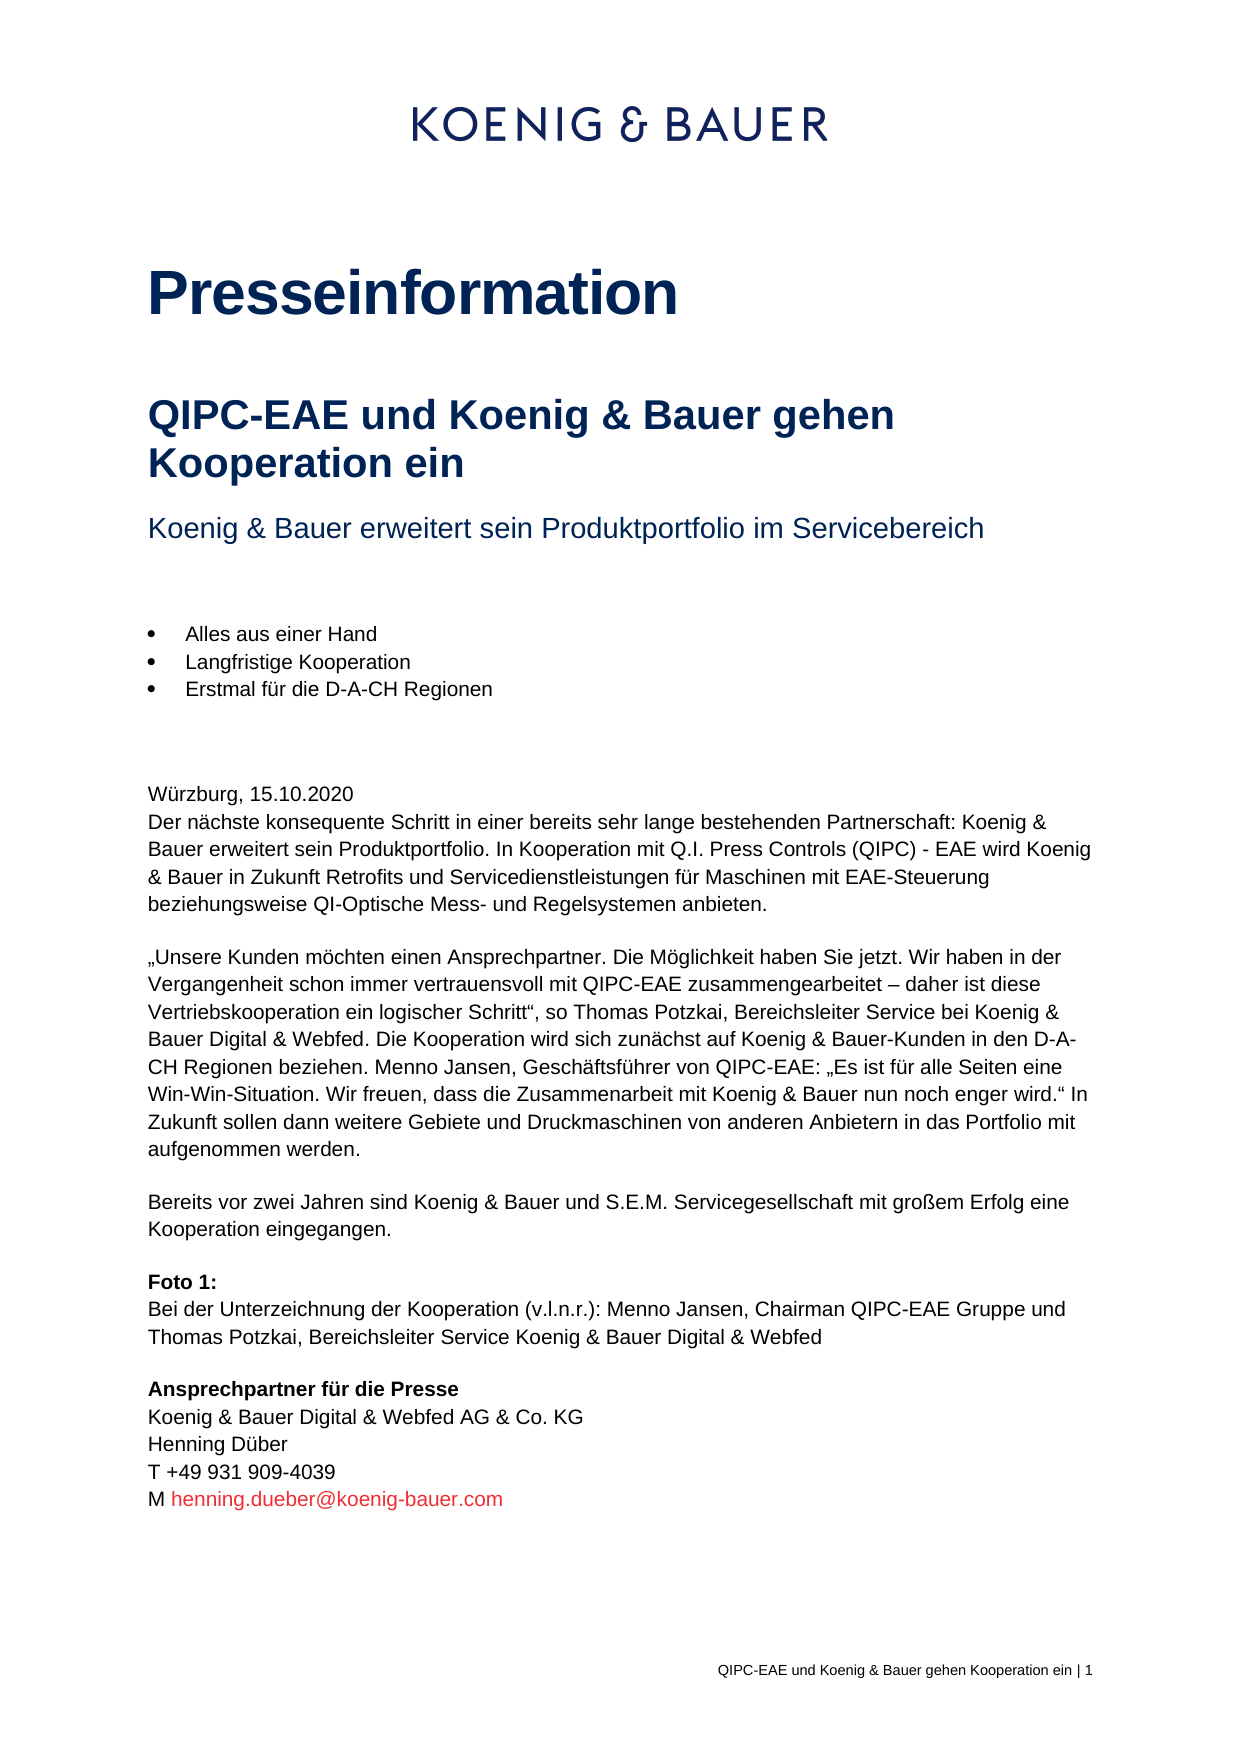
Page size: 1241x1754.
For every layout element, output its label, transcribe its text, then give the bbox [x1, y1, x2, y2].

text Bereits vor zwei Jahren sind Koenig & Bauer und S.E.M. Servicegesellschaft mit großem Erfolg eine Kooperation eingegangen. [148, 1190, 1092, 1241]
text Bei der Unterzeichnung der Kooperation (v.l.n.r.): Menno Jansen, Chairman QIPC-EAE Gruppe und Thomas Potzkai, Bereichsleiter Service Koenig & Bauer Digital & Webfed [148, 1297, 1092, 1349]
subtitle Foto 1: [148, 1270, 1092, 1294]
title Presseinformation [148, 256, 1092, 327]
list Erstmal für die D-A-CH Regionen [148, 677, 1092, 701]
text Würzburg, 15.10.2020 Der nächste konsequente Schritt in einer bereits sehr lange bestehenden Partnerschaft: Koenig & Bauer erweitert sein Produktportfolio. In Kooperation mit Q.I. Press Controls (QIPC) - EAE wird Koenig & Bauer in Zukunft Retrofits und Servicedienstleistungen für Maschinen mit EAE-Steuerung beziehungsweise QI-Optische Mess- und Regelsystemen anbieten. [148, 782, 1092, 916]
subtitle QIPC-EAE und Koenig & Bauer gehen Kooperation ein [148, 390, 1092, 486]
list Alles aus einer Hand [148, 622, 1092, 646]
text „Unsere Kunden möchten einen Ansprechpartner. Die Möglichkeit haben Sie jetzt. Wir haben in der Vergangenheit schon immer vertrauensvoll mit QIPC-EAE zusammengearbeitet – daher ist diese Vertriebskooperation ein logischer Schritt“, so Thomas Potzkai, Bereichsleiter Service bei Koenig & Bauer Digital & Webfed. Die Kooperation wird sich zunächst auf Koenig & Bauer-Kunden in den D-A-CH Regionen beziehen. Menno Jansen, Geschäftsführer von QIPC-EAE: „Es ist für alle Seiten eine Win-Win-Situation. Wir freuen, dass die Zusammenarbeit mit Koenig & Bauer nun noch enger wird.“ In Zukunft sollen dann weitere Gebiete und Druckmaschinen von anderen Anbietern in das Portfolio mit aufgenommen werden. [148, 945, 1092, 1161]
subtitle Koenig & Bauer erweitert sein Produktportfolio im Servicebereich [148, 511, 1092, 544]
picture [413, 106, 828, 142]
text Ansprechpartner für die Presse Koenig & Bauer Digital & Webfed AG & Co. KG Henning Düber T +49 931 909-4039 M henning.dueber@koenig-bauer.com [148, 1377, 1092, 1511]
list Langfristige Kooperation [148, 649, 1092, 673]
